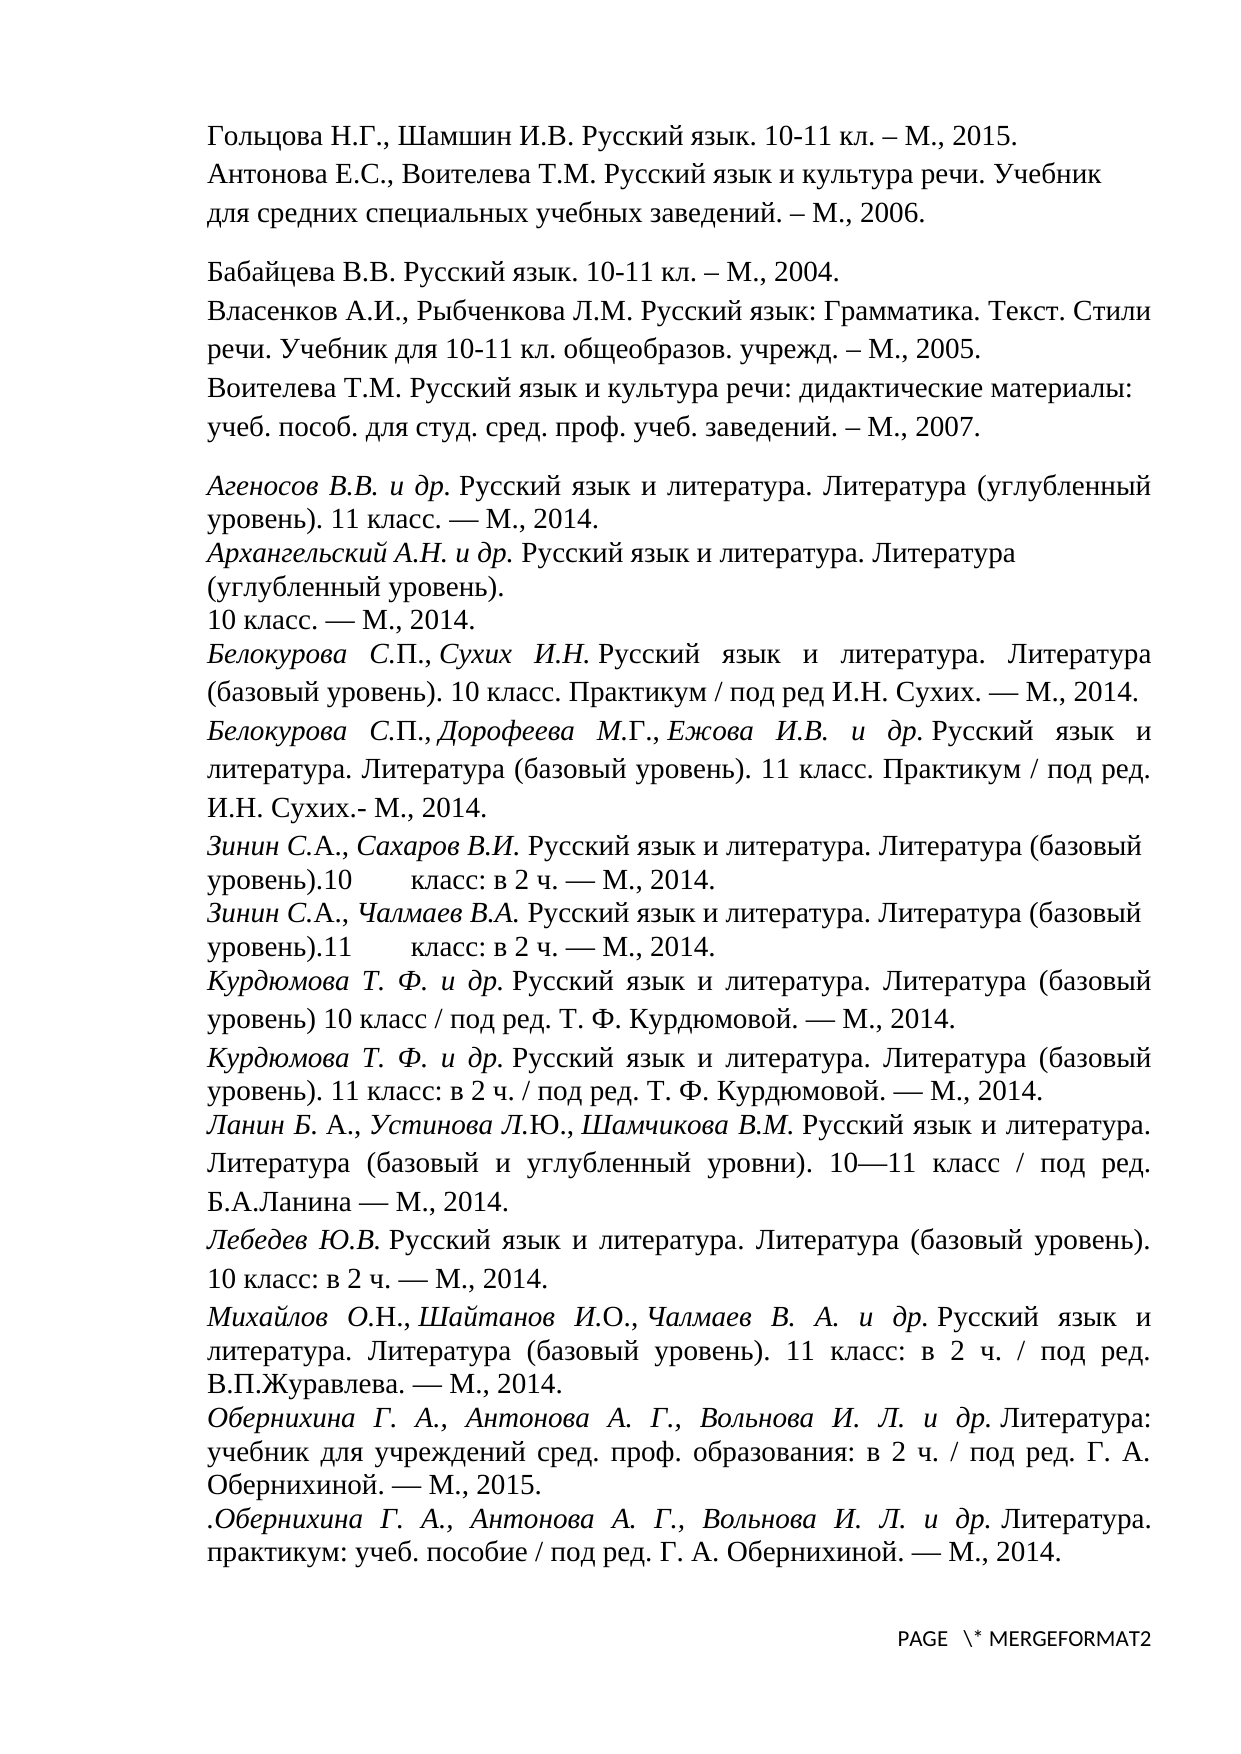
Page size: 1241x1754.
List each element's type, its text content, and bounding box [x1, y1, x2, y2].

text Зинин С.А., Сахаров В.И. Русский язык и литература. Литература (базовый уровень).10 класс: в 2 ч. — М., 2014. [207, 828, 1152, 896]
text Михайлов О.Н., Шайтанов И.О., Чалмаев В. А. и др. Русский язык и литература. Литература (базовый уровень). 11 класс: в 2 ч. / под ред. В.П.Журавлева. — М., 2014. [207, 1299, 1152, 1400]
text Обернихина Г. А., Антонова А. Г., Вольнова И. Л. и др. Литература: учебник для учреждений сред. проф. образования: в 2 ч. / под ред. Г. А. Обернихиной. — М., 2015. [207, 1400, 1152, 1501]
text Белокурова С.П., Сухих И.Н. Русский язык и литература. Литература (базовый уровень). 10 класс. Практикум / под ред И.Н. Сухих. — М., 2014. [207, 636, 1152, 708]
text Бабайцева В.В. Русский язык. 10-11 кл. – М., 2004. Власенков А.И., Рыбченкова Л.М. Русский язык: Грамматика. Текст. Стили речи. Учебник для 10-11 кл. общеобразов. учрежд. – М., 2005. Воителева Т.М. Русский язык и культура речи: дидактические материалы: учеб. пособ. для студ. сред. проф. учеб. заведений. – М., 2007. [207, 254, 1152, 442]
text 10 класс. — М., 2014. [207, 602, 1152, 636]
text Курдюмова Т. Ф. и др. Русский язык и литература. Литература (базовый уровень). 11 класс: в 2 ч. / под ред. Т. Ф. Курдюмовой. — М., 2014. [207, 1040, 1152, 1107]
text Агеносов В.В. и др. Русский язык и литература. Литература (углубленный уровень). 11 класс. — М., 2014. [207, 468, 1152, 535]
text Гольцова Н.Г., Шамшин И.В. Русский язык. 10-11 кл. – М., 2015. Антонова Е.С., Воителева Т.М. Русский язык и культура речи. Учебник для средних специальных учебных заведений. – М., 2006. [207, 118, 1152, 229]
text Белокурова С.П., Дорофеева М.Г., Ежова И.В. и др. Русский язык и литература. Литература (базовый уровень). 11 класс. Практикум / под ред. И.Н. Сухих.- М., 2014. [207, 713, 1152, 823]
text Лебедев Ю.В. Русский язык и литература. Литература (базовый уровень). 10 класс: в 2 ч. — М., 2014. [207, 1222, 1152, 1294]
text Курдюмова Т. Ф. и др. Русский язык и литература. Литература (базовый уровень) 10 класс / под ред. Т. Ф. Курдюмовой. — М., 2014. [207, 963, 1152, 1035]
text Зинин С.А., Чалмаев В.А. Русский язык и литература. Литература (базовый уровень).11 класс: в 2 ч. — М., 2014. [207, 896, 1152, 963]
text Архангельский А.Н. и др. Русский язык и литература. Литература (углубленный уровень). [207, 535, 1152, 602]
text Ланин Б. А., Устинова Л.Ю., Шамчикова В.М. Русский язык и литература. Литература (базовый и углубленный уровни). 10—11 класс / под ред. Б.А.Ланина — М., 2014. [207, 1107, 1152, 1217]
text .Обернихина Г. А., Антонова А. Г., Вольнова И. Л. и др. Литература. практикум: учеб. пособие / под ред. Г. А. Обернихиной. — М., 2014. [207, 1501, 1152, 1568]
